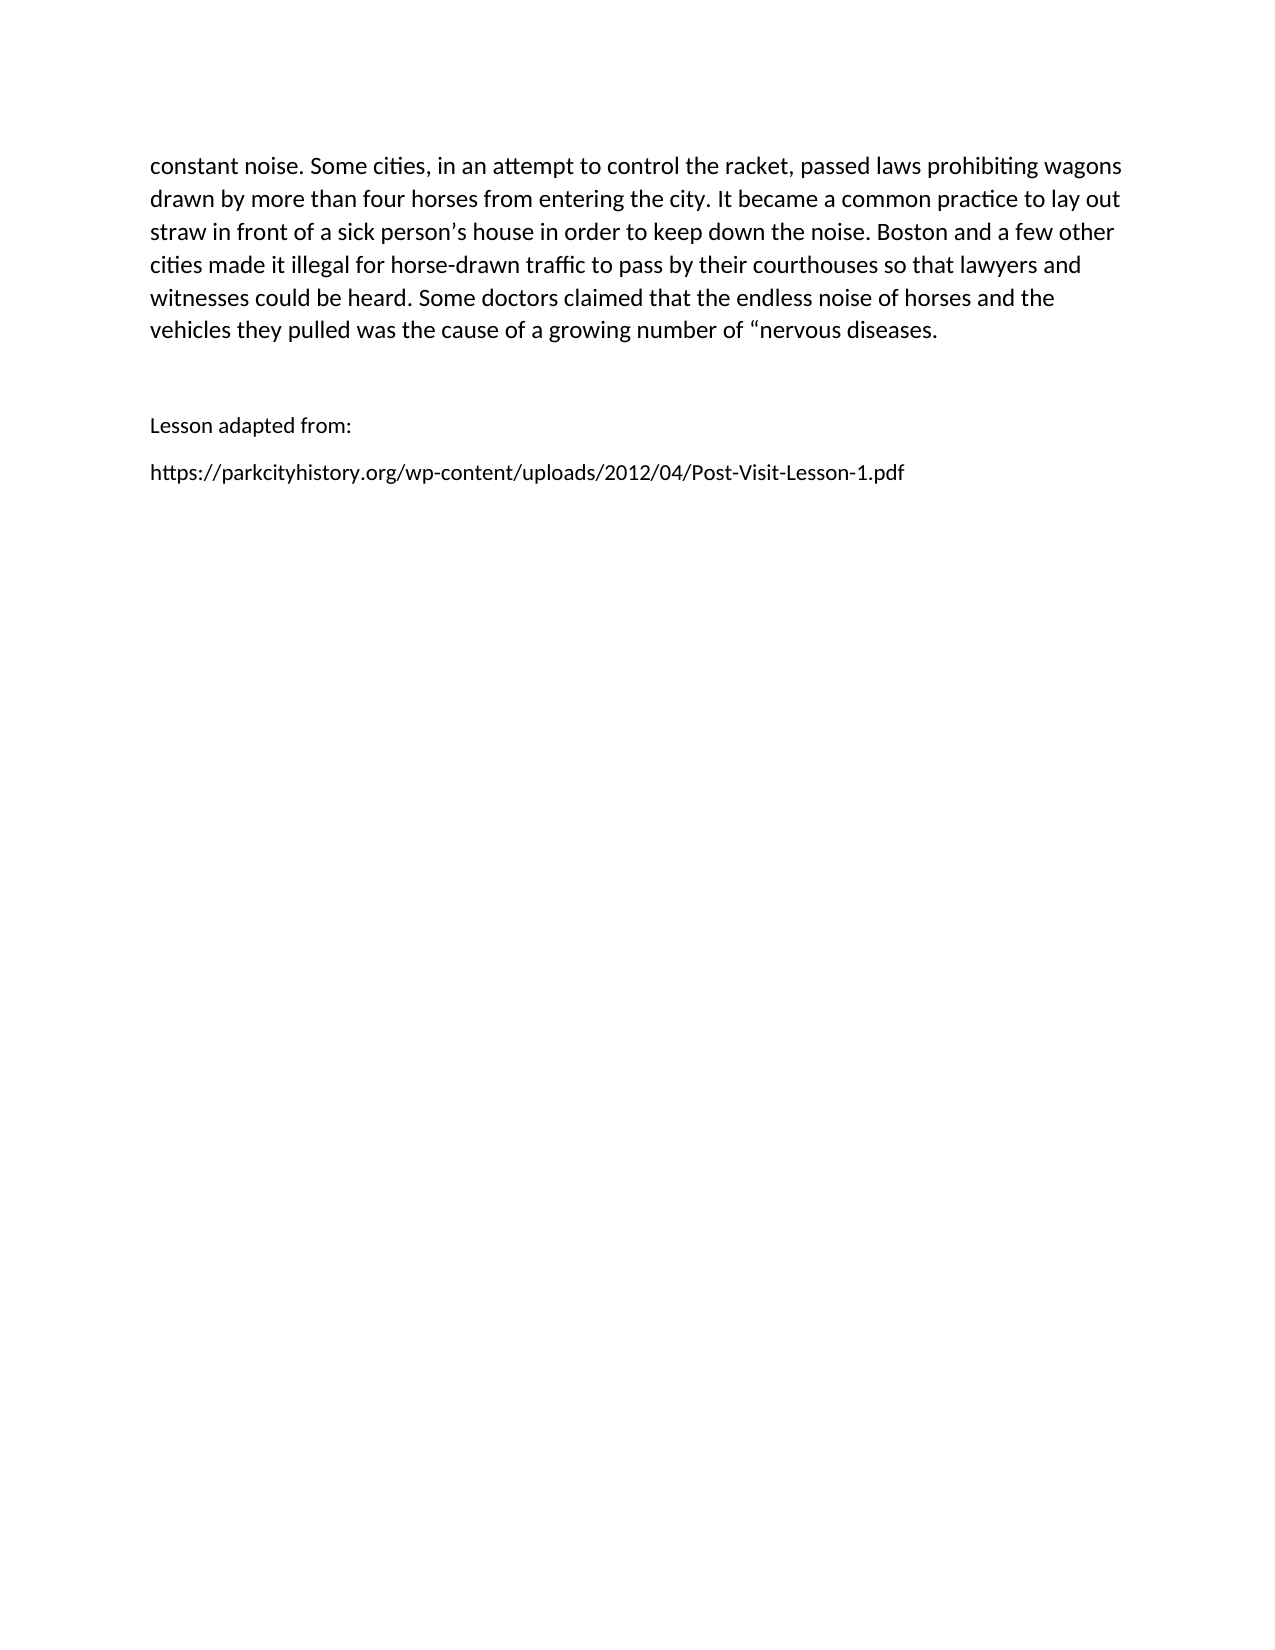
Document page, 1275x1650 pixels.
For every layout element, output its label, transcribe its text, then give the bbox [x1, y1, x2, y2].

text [150, 150, 1125, 345]
text https://parkcityhistory.org/wp-content/uploads/2012/04/Post-Visit-Lesson-1.pdf [150, 458, 1125, 486]
text Lesson adapted from: [150, 411, 1125, 439]
